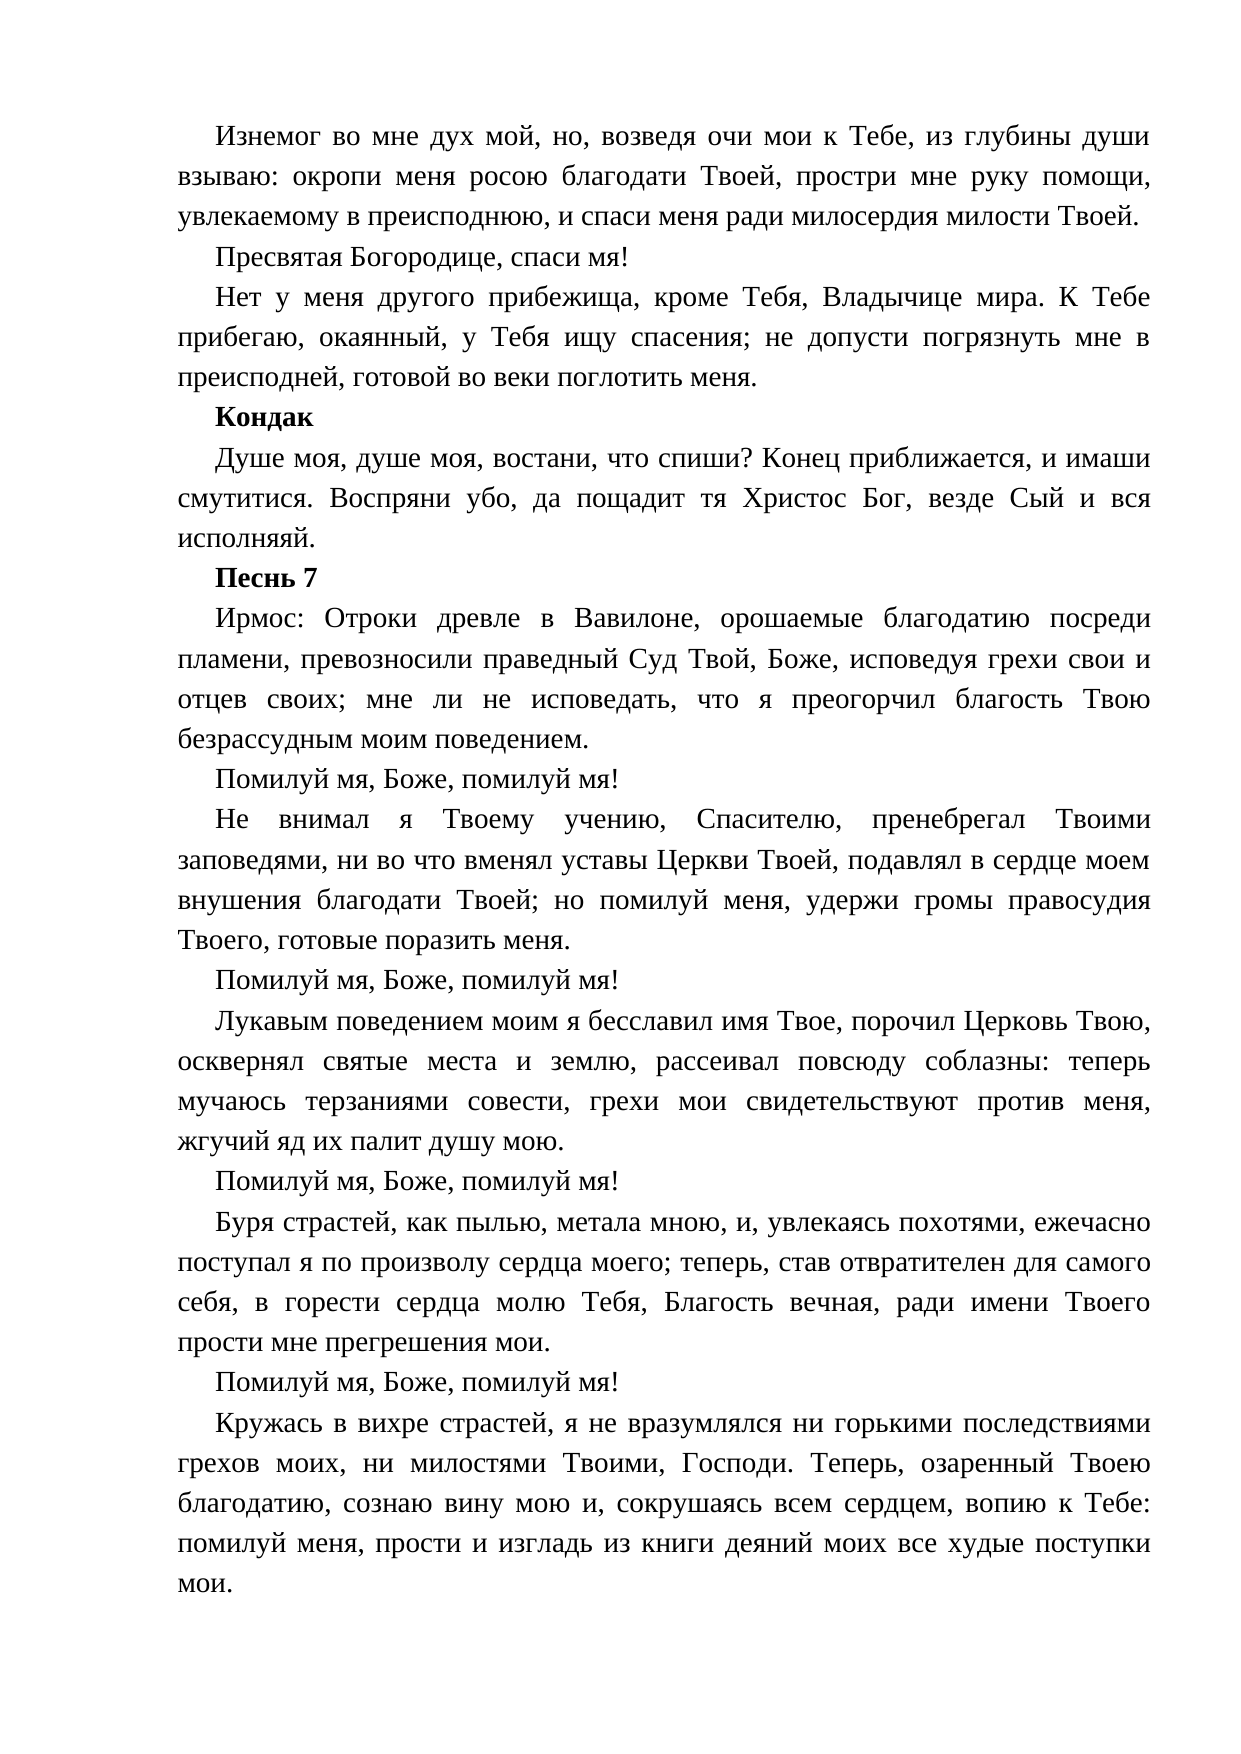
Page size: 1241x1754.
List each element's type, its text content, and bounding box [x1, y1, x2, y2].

text Лукавым поведением моим я бесславил имя Твое, порочил Церковь Твою, осквернял святые места и землю, рассеивал повсюду соблазны: теперь мучаюсь терзаниями совести, грехи мои свидетельствуют против меня, жгучий яд их палит душу мою. [177, 1003, 1152, 1157]
text Помилуй мя, Боже, помилуй мя! [177, 761, 1152, 795]
text Ирмос: Отроки древле в Вавилоне, орошаемые благодатию посреди пламени, превозносили праведный Суд Твой, Боже, исповедуя грехи свои и отцев своих; мне ли не исповедать, что я преогорчил благость Твою безрассудным моим поведением. [177, 601, 1152, 755]
text Изнемог во мне дух мой, но, возведя очи мои к Тебе, из глубины души взываю: окропи меня росою благодати Твоей, простри мне руку помощи, увлекаемому в преисподнюю, и спаси меня ради милосердия милости Твоей. [177, 118, 1152, 232]
text Нет у меня другого прибежища, кроме Тебя, Владычице мира. К Тебе прибегаю, окаянный, у Тебя ищу спасения; не допусти погрязнуть мне в преисподней, готовой во веки поглотить меня. [177, 279, 1152, 393]
text Душе моя, душе моя, востани, что спиши? Конец приближается, и имаши смутитися. Воспряни убо, да пощадит тя Христос Бог, везде Сый и вся исполняяй. [177, 440, 1152, 554]
text Песнь 7 [177, 560, 1152, 594]
text Помилуй мя, Боже, помилуй мя! [177, 962, 1152, 996]
text Не внимал я Твоему учению, Спасителю, пренебрегал Твоими заповедями, ни во что вменял уставы Церкви Твоей, подавлял в сердце моем внушения благодати Твоей; но помилуй меня, удержи громы правосудия Твоего, готовые поразить меня. [177, 802, 1152, 956]
text Буря страстей, как пылью, метала мною, и, увлекаясь похотями, ежечасно поступал я по произволу сердца моего; теперь, став отвратителен для самого себя, в горести сердца молю Тебя, Благость вечная, ради имени Твоего прости мне прегрешения мои. [177, 1204, 1152, 1358]
text Кондак [177, 399, 1152, 433]
text Помилуй мя, Боже, помилуй мя! [177, 1364, 1152, 1398]
text Кружась в вихре страстей, я не вразумлялся ни горькими последствиями грехов моих, ни милостями Твоими, Господи. Теперь, озаренный Твоею благодатию, сознаю вину мою и, сокрушаясь всем сердцем, вопию к Тебе: помилуй меня, прости и изгладь из книги деяний моих все худые поступки мои. [177, 1405, 1152, 1599]
text Пресвятая Богородице, спаси мя! [177, 239, 1152, 272]
text Помилуй мя, Боже, помилуй мя! [177, 1163, 1152, 1197]
